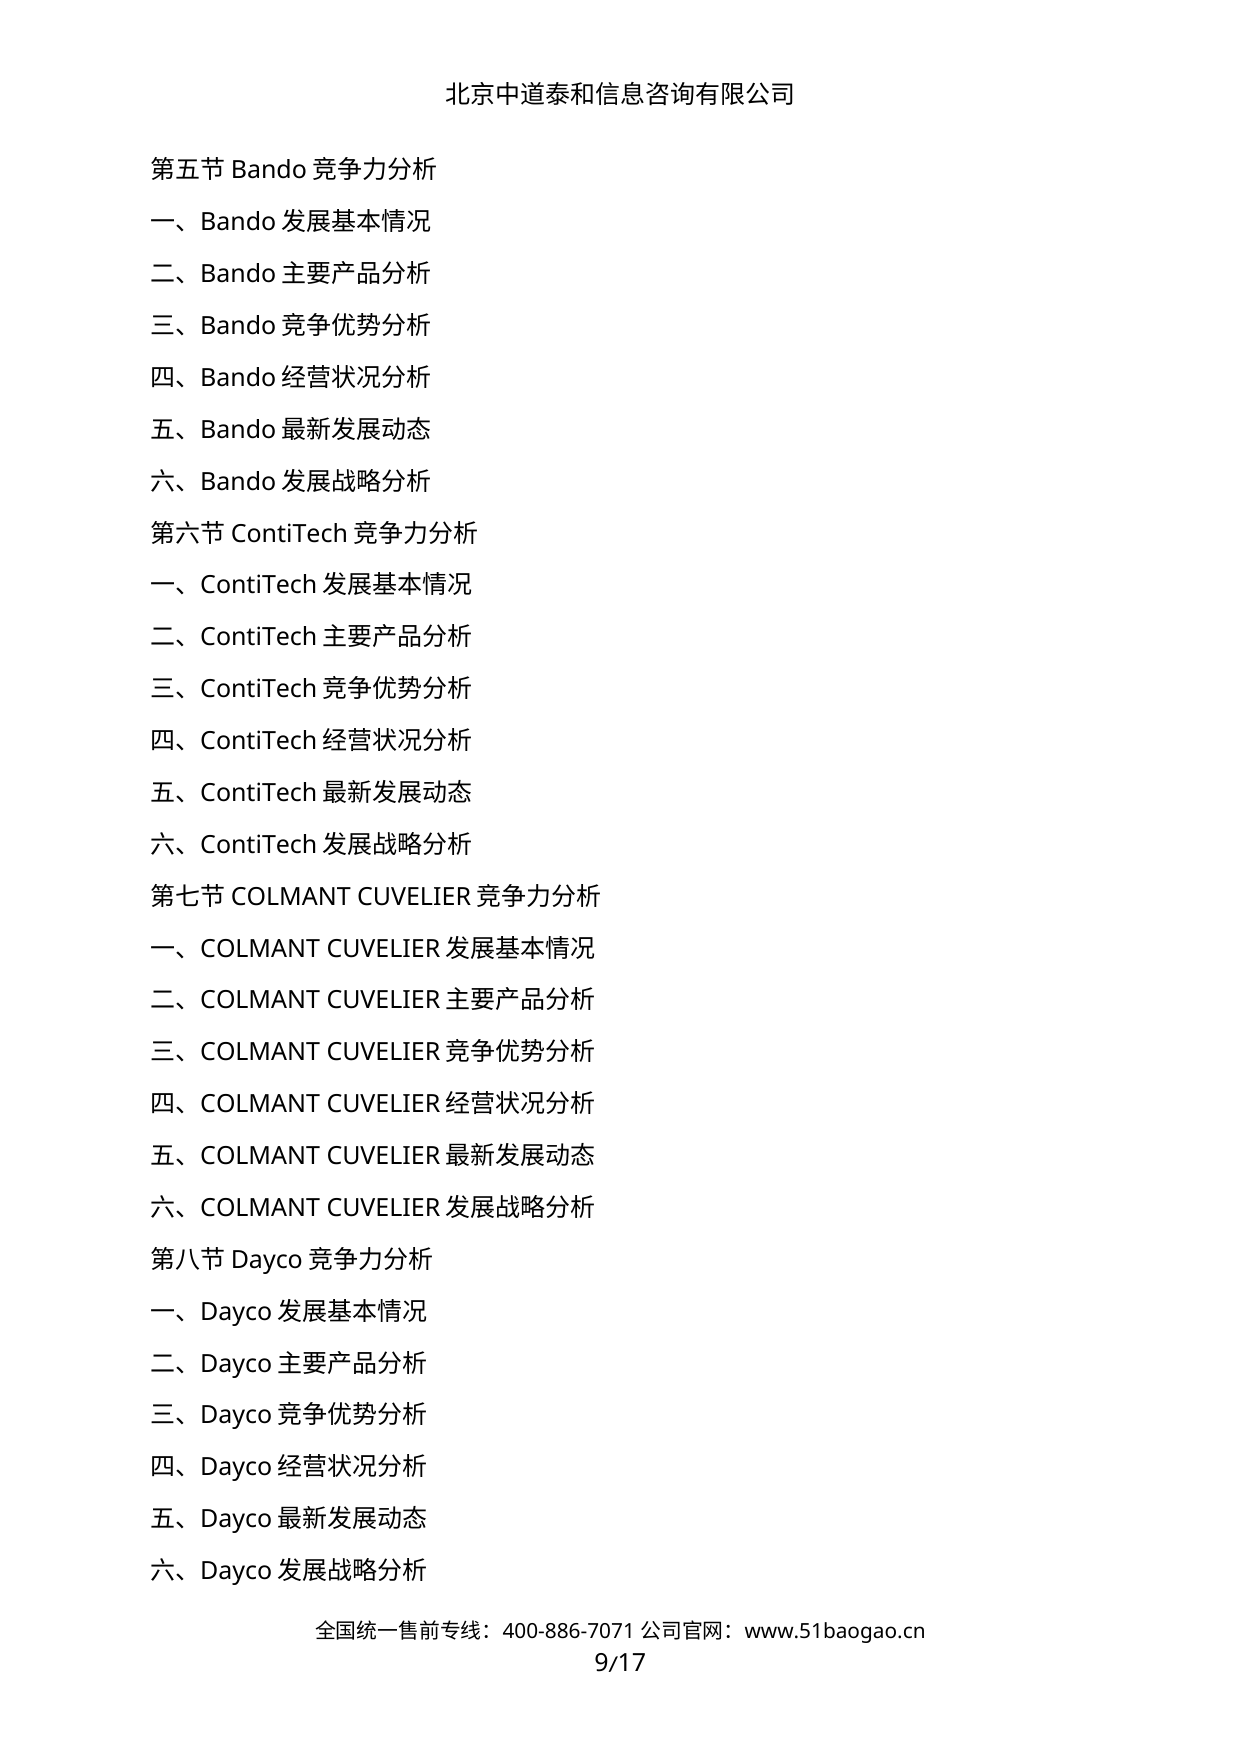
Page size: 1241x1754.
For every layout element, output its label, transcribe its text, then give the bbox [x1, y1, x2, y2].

text 三、COLMANT CUVELIER竞争优势分析 [150, 1032, 1090, 1068]
text 第七节 COLMANT CUVELIER竞争力分析 [150, 876, 1090, 912]
text 三、ContiTech竞争优势分析 [150, 669, 1090, 705]
text 三、Dayco竞争优势分析 [150, 1395, 1090, 1431]
text 四、COLMANT CUVELIER经营状况分析 [150, 1084, 1090, 1120]
text 四、ContiTech经营状况分析 [150, 721, 1090, 757]
text 五、Dayco最新发展动态 [150, 1499, 1090, 1535]
text 第五节 Bando竞争力分析 [150, 150, 1090, 186]
text 三、Bando竞争优势分析 [150, 306, 1090, 342]
text 一、Bando发展基本情况 [150, 202, 1090, 238]
text 四、Dayco经营状况分析 [150, 1447, 1090, 1483]
text 一、ContiTech发展基本情况 [150, 565, 1090, 601]
text 二、Dayco主要产品分析 [150, 1343, 1090, 1379]
text 六、Dayco发展战略分析 [150, 1551, 1090, 1587]
text 六、ContiTech发展战略分析 [150, 824, 1090, 861]
text 五、ContiTech最新发展动态 [150, 772, 1090, 809]
text 一、COLMANT CUVELIER发展基本情况 [150, 928, 1090, 964]
text 四、Bando经营状况分析 [150, 357, 1090, 394]
text 六、COLMANT CUVELIER发展战略分析 [150, 1187, 1090, 1224]
text 二、ContiTech主要产品分析 [150, 617, 1090, 653]
text 第八节 Dayco竞争力分析 [150, 1239, 1090, 1276]
text 第六节 ContiTech竞争力分析 [150, 513, 1090, 549]
text 六、Bando发展战略分析 [150, 461, 1090, 497]
text 五、Bando最新发展动态 [150, 409, 1090, 446]
text 二、Bando主要产品分析 [150, 254, 1090, 290]
text 五、COLMANT CUVELIER最新发展动态 [150, 1136, 1090, 1172]
text 二、COLMANT CUVELIER主要产品分析 [150, 980, 1090, 1016]
text 一、Dayco发展基本情况 [150, 1291, 1090, 1327]
